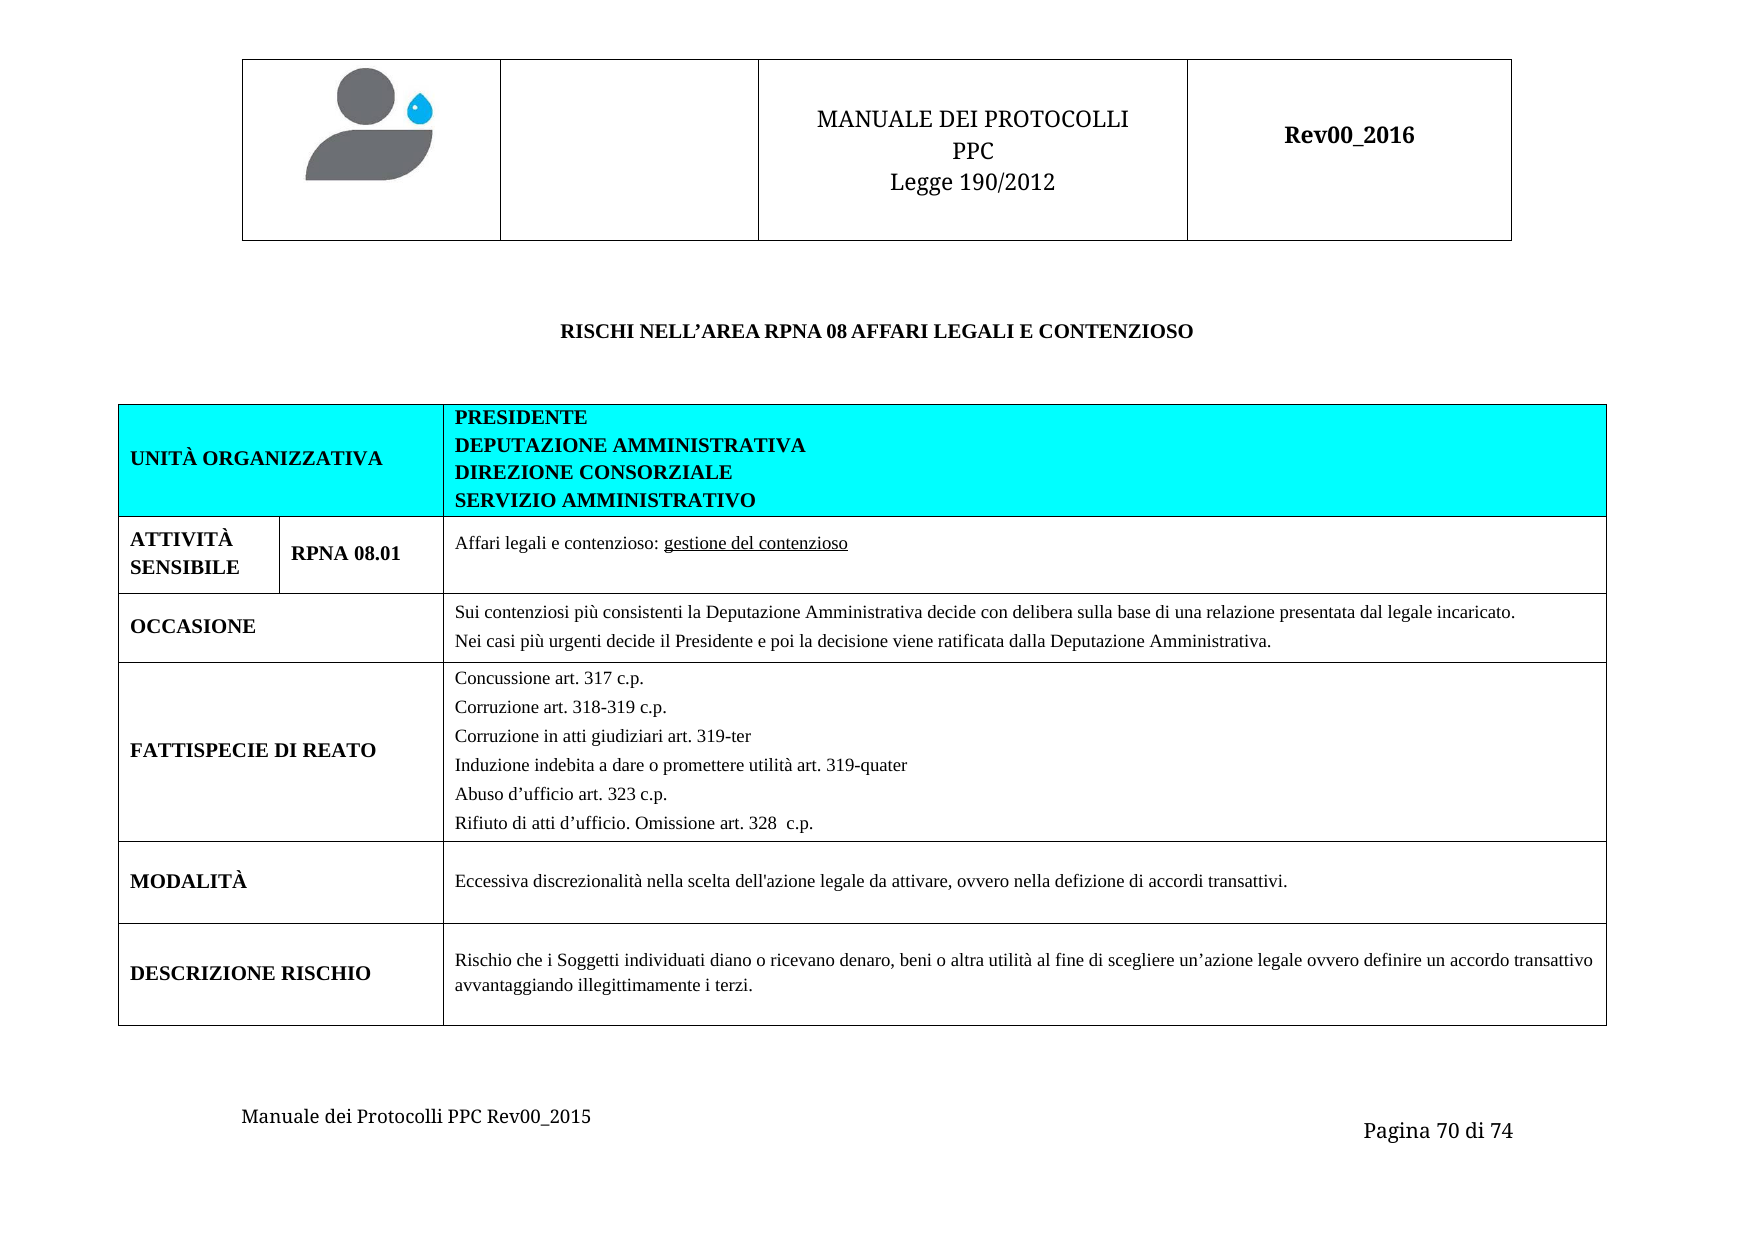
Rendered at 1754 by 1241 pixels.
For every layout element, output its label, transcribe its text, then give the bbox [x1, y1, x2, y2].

table_header PRESIDENTE DEPUTAZIONE AMMINISTRATIVA DIREZIONE CONSORZIALE SERVIZIO AMMINISTRATIVO [444, 405, 1606, 516]
table_cell MODALITÀ [119, 842, 443, 923]
table_cell Affari legali e contenzioso: gestione del contenzioso [444, 517, 1606, 593]
subtitle RISCHI NELL’AREA RPNA 08 AFFARI LEGALI E CONTENZIOSO [118, 319, 1636, 343]
table_cell RPNA 08.01 [280, 517, 443, 593]
table_cell OCCASIONE [119, 594, 443, 662]
table_cell Eccessiva discrezionalità nella scelta dell'azione legale da attivare, ovvero nella defizione di accordi transattivi. [444, 842, 1606, 923]
table_cell Sui contenziosi più consistenti la Deputazione Amministrativa decide con delibera sulla base di una relazione presentata dal legale incaricato. Nei casi più urgenti decide il Presidente e poi la decisione viene ratificata dalla Deputazione Amministrativa. [444, 594, 1606, 662]
table_header UNITÀ ORGANIZZATIVA [119, 405, 443, 516]
table_cell DESCRIZIONE RISCHIO [119, 924, 443, 1025]
table_cell Rischio che i Soggetti individuati diano o ricevano denaro, beni o altra utilità al fine di scegliere un’azione legale ovvero definire un accordo transattivo avvantaggiando illegittimamente i terzi. [444, 924, 1606, 1025]
table_cell ATTIVITÀ SENSIBILE [119, 517, 279, 593]
table_cell Concussione art. 317 c.p. Corruzione art. 318-319 c.p. Corruzione in atti giudiziari art. 319-ter Induzione indebita a dare o promettere utilità art. 319-quater Abuso d’ufficio art. 323 c.p. Rifiuto di atti d’ufficio. Omissione art. 328 c.p. [444, 663, 1606, 841]
table_cell FATTISPECIE DI REATO [119, 663, 443, 841]
